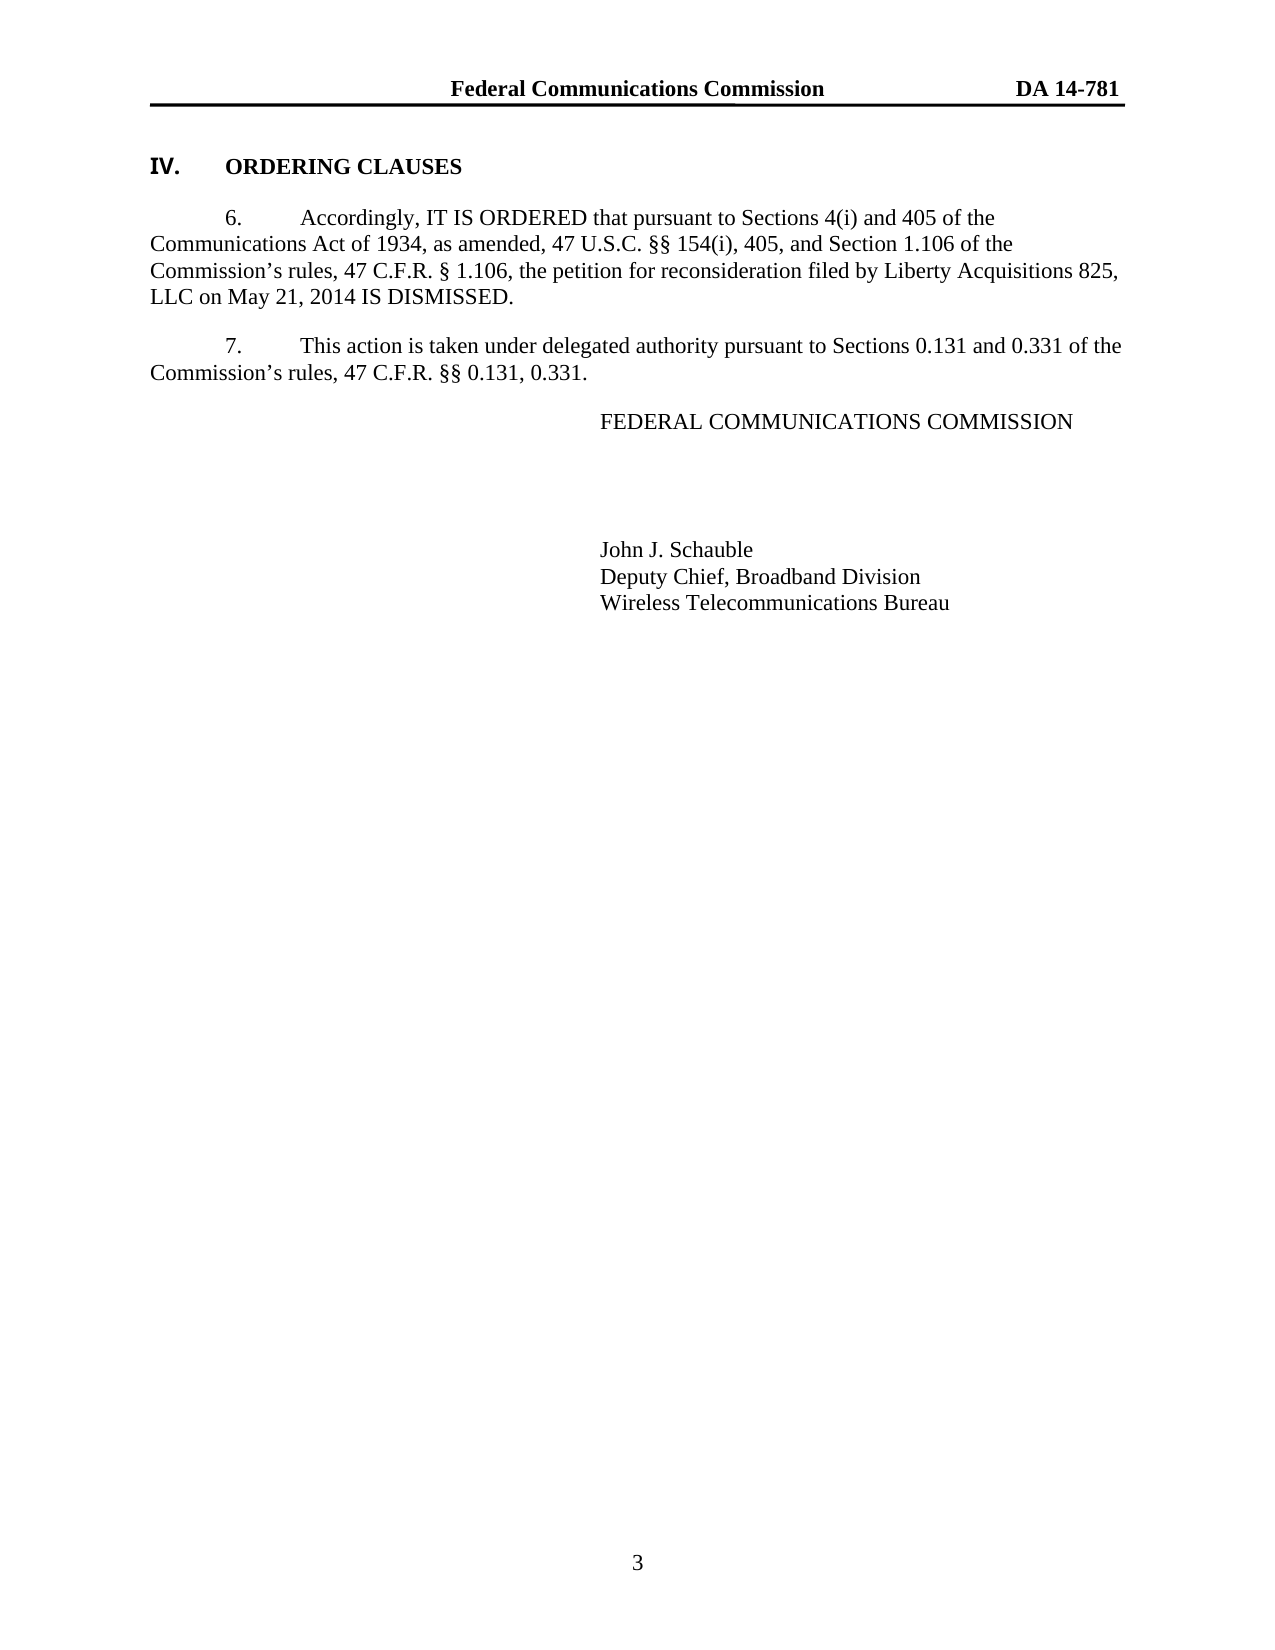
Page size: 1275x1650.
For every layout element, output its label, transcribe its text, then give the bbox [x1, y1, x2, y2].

subtitle This action is taken under delegated authority pursuant to Sections 0.131 and 0.331 of the Commission’s rules, 47 C.F.R. §§ 0.131, 0.331. [150, 332, 1125, 385]
list Deputy Chief, Broadband Division [150, 563, 1125, 589]
list John J. Schauble [150, 536, 1125, 563]
subtitle ordering clauseS [150, 150, 1125, 181]
list FEDERAL COMMUNICATIONS COMMISSION [150, 408, 1125, 434]
list Wireless Telecommunications Bureau [150, 589, 1125, 616]
subtitle Accordingly, IT IS ORDERED that pursuant to Sections 4(i) and 405 of the Communications Act of 1934, as amended, 47 U.S.C. §§ 154(i), 405, and Section 1.106 of the Commission’s rules, 47 C.F.R. § 1.106, the petition for reconsideration filed by Liberty Acquisitions 825, LLC on May 21, 2014 IS DISMISSED. [150, 204, 1125, 309]
